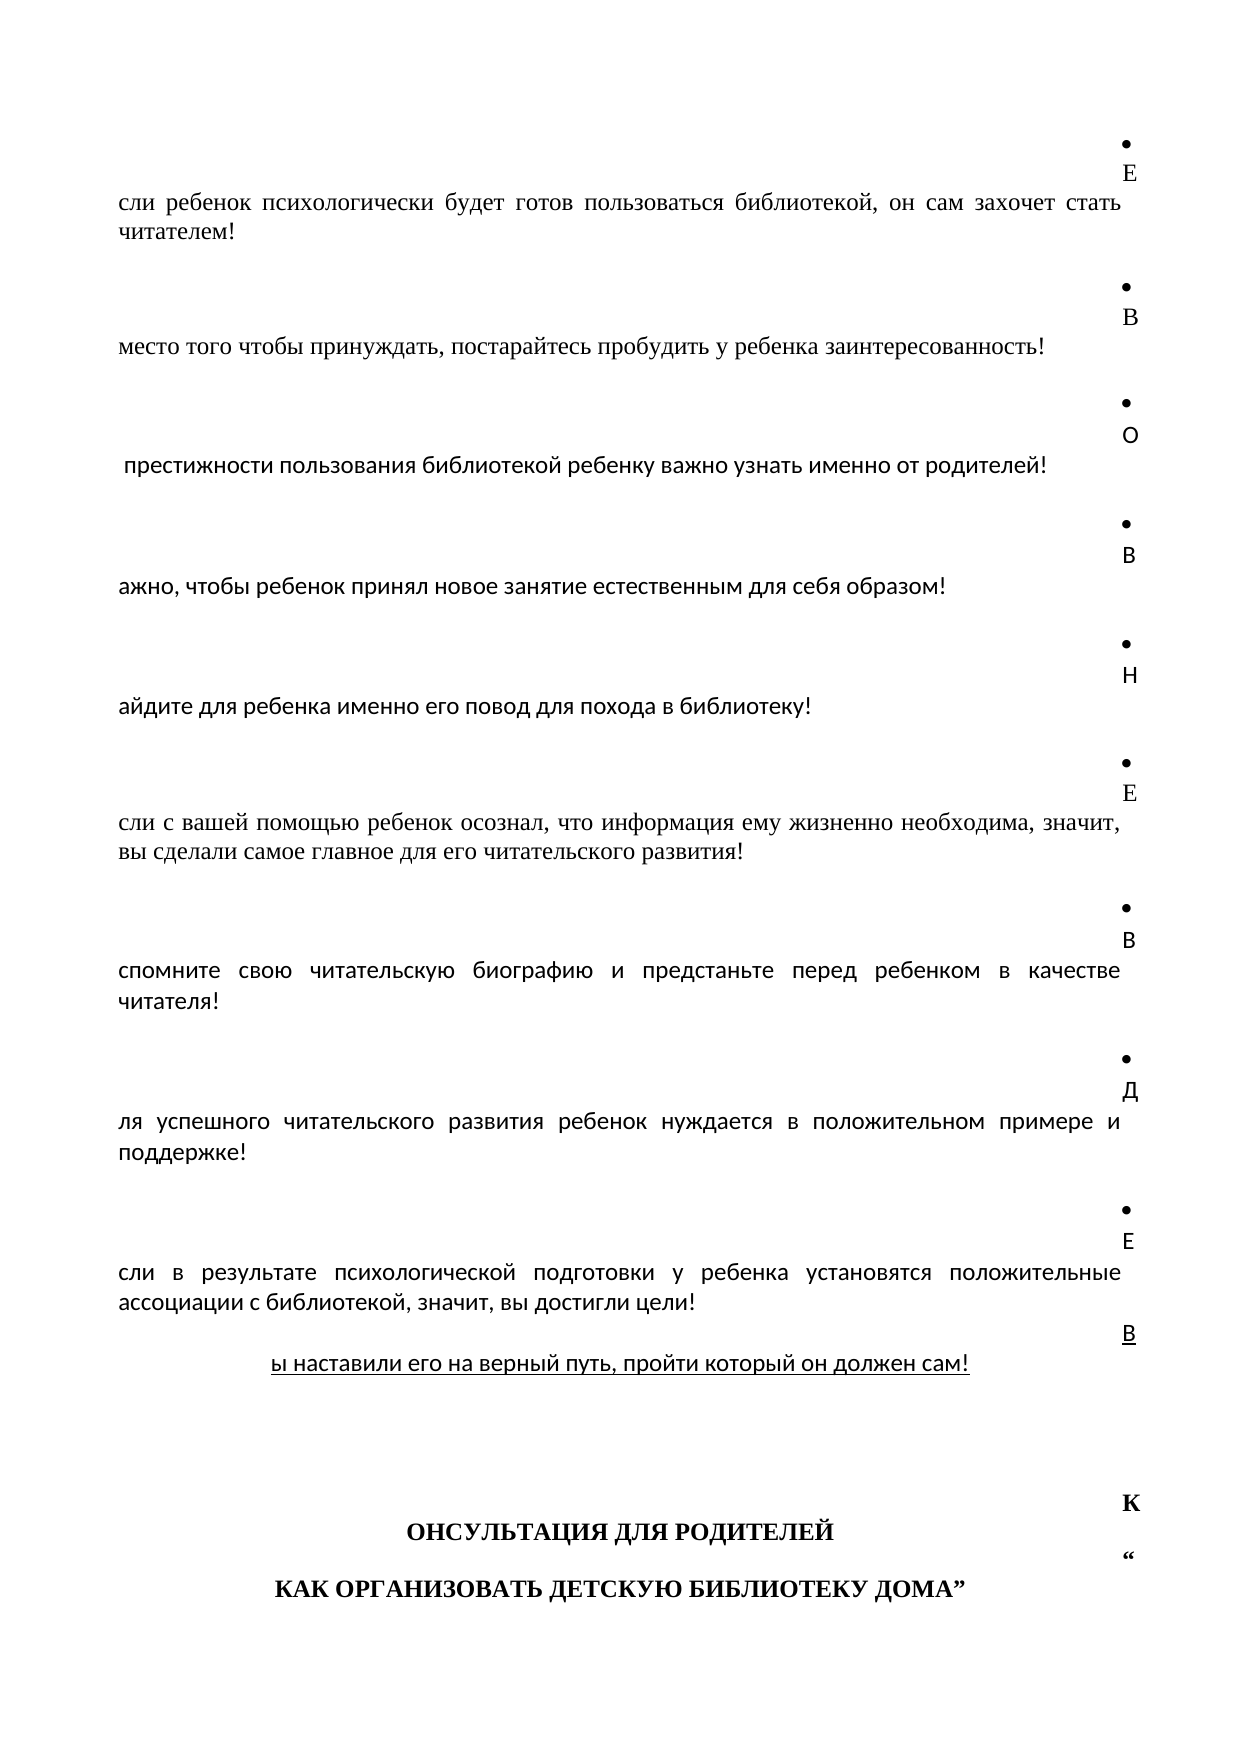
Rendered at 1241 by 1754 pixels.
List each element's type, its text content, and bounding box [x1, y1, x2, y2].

list Если с вашей помощью ребенок осознал, что информация ему жизненно необходима, значит, вы сделали самое главное для его читательского развития! [118, 749, 1122, 864]
subtitle Найдите для ребенка именно его повод для похода в библиотеку! [118, 629, 1122, 721]
subtitle Для успешного читательского развития ребенок нуждается в положительном примере и поддержке! [118, 1044, 1122, 1166]
subtitle Если в результате психологической подготовки у ребенка установятся положительные ассоциации с библиотекой, значит, вы достигли цели! [118, 1195, 1122, 1317]
list Если ребенок психологически будет готов пользоваться библиотекой, он сам захочет стать читателем! [118, 130, 1122, 245]
subtitle О престижности пользования библиотекой ребенку важно узнать именно от родителей! [118, 388, 1122, 480]
text “КАК ОРГАНИЗОВАТЬ ДЕТСКУЮ БИБЛИОТЕКУ ДОМА” [118, 1545, 1122, 1603]
text КОНСУЛЬТАЦИЯ ДЛЯ РОДИТЕЛЕЙ [118, 1488, 1122, 1545]
subtitle Важно, чтобы ребенок принял новое занятие естественным для себя образом! [118, 509, 1122, 600]
subtitle Вы наставили его на верный путь, пройти который он должен сам! [118, 1317, 1122, 1378]
subtitle Вспомните свою читательскую биографию и предстаньте перед ребенком в качестве читателя! [118, 893, 1122, 1015]
list Вместо того чтобы принуждать, постарайтесь пробудить у ребенка заинтересованность! [118, 273, 1122, 360]
